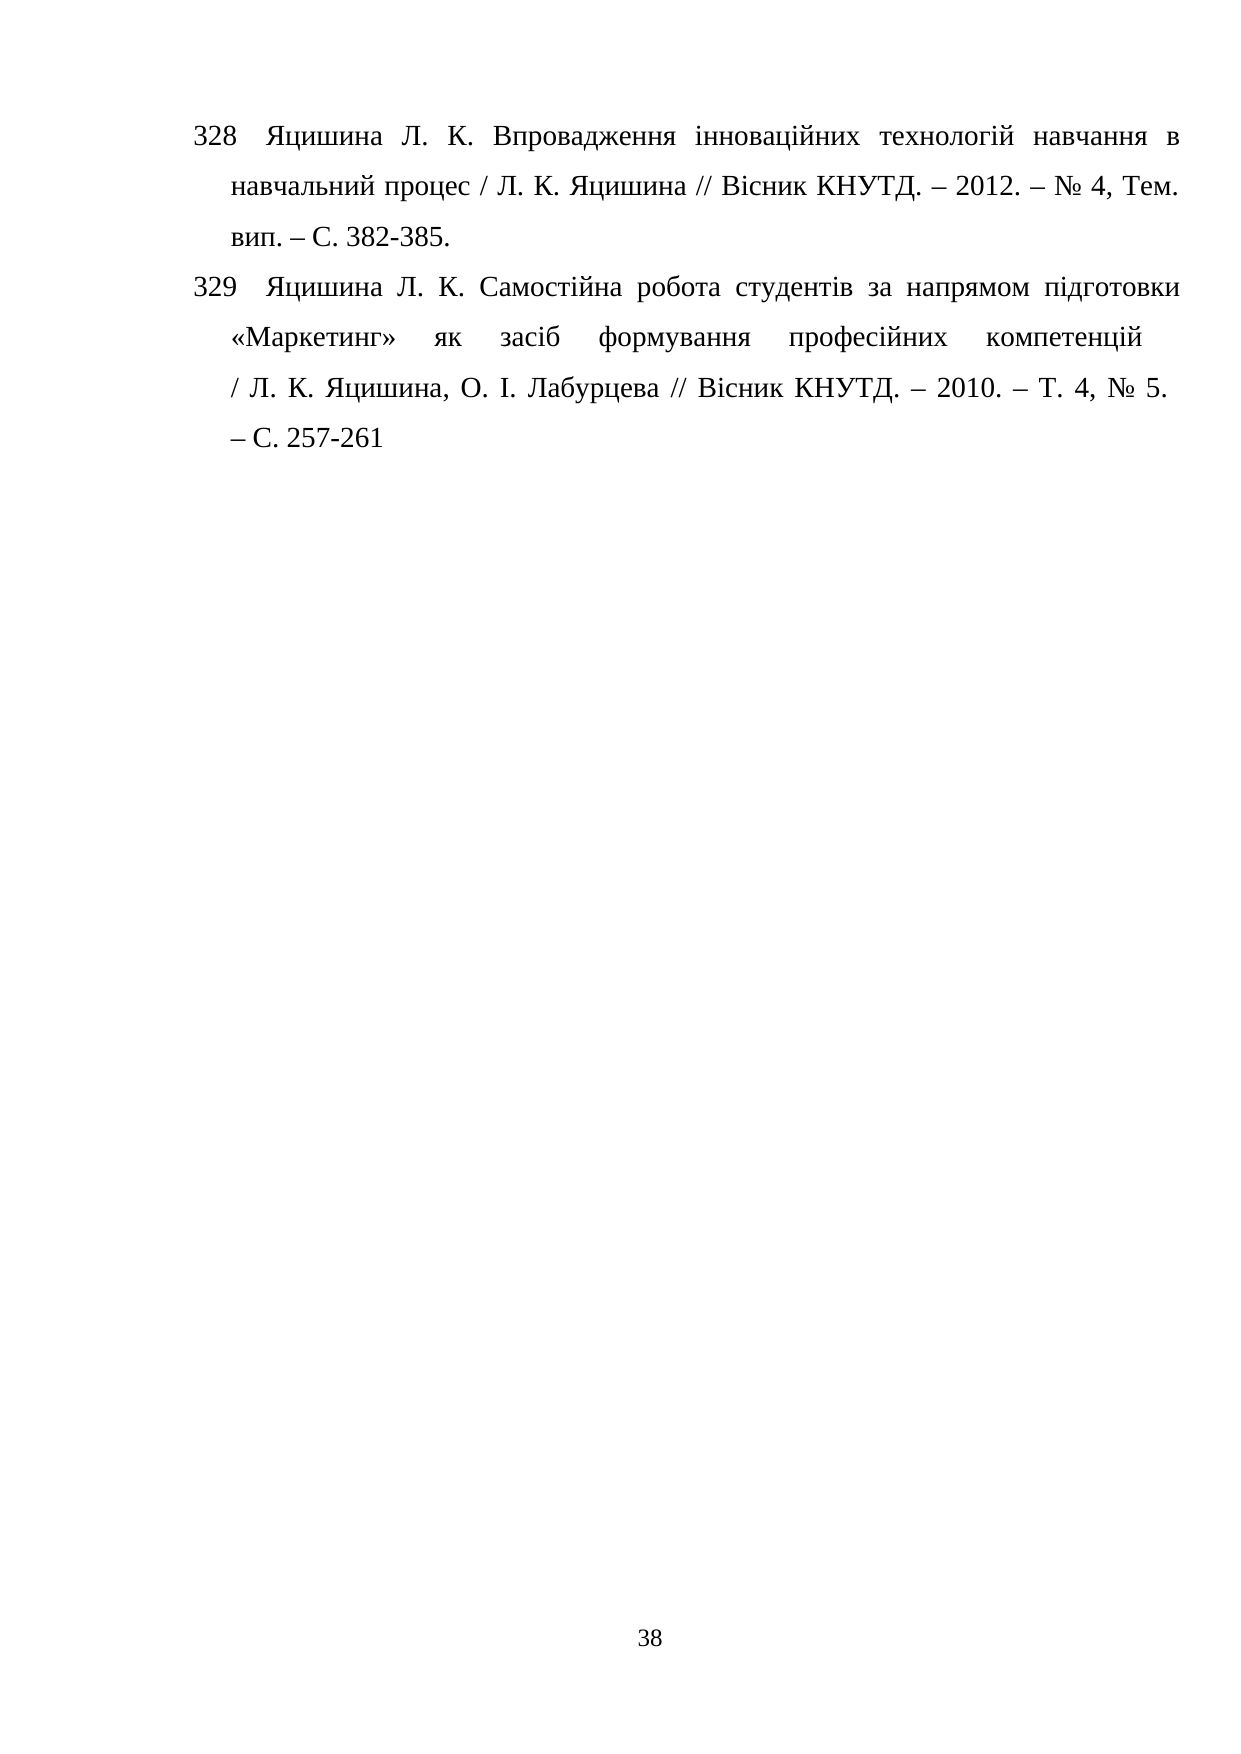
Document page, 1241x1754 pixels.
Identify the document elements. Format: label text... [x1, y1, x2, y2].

list Яцишина Л. К. Впровадження інноваційних технологій навчання в навчальний процес / Л. К. Яцишина // Вісник КНУТД. – 2012. – № 4, Тем. вип. – С. 382-385. [193, 118, 1181, 252]
list Яцишина Л. К. Самостійна робота студентів за напрямом підготовки «Маркетинг» як засіб формування професійних компетенцій / Л. К. Яцишина, О. І. Лабурцева // Вісник КНУТД. – 2010. – Т. 4, № 5. – С. 257-261 [193, 269, 1181, 453]
